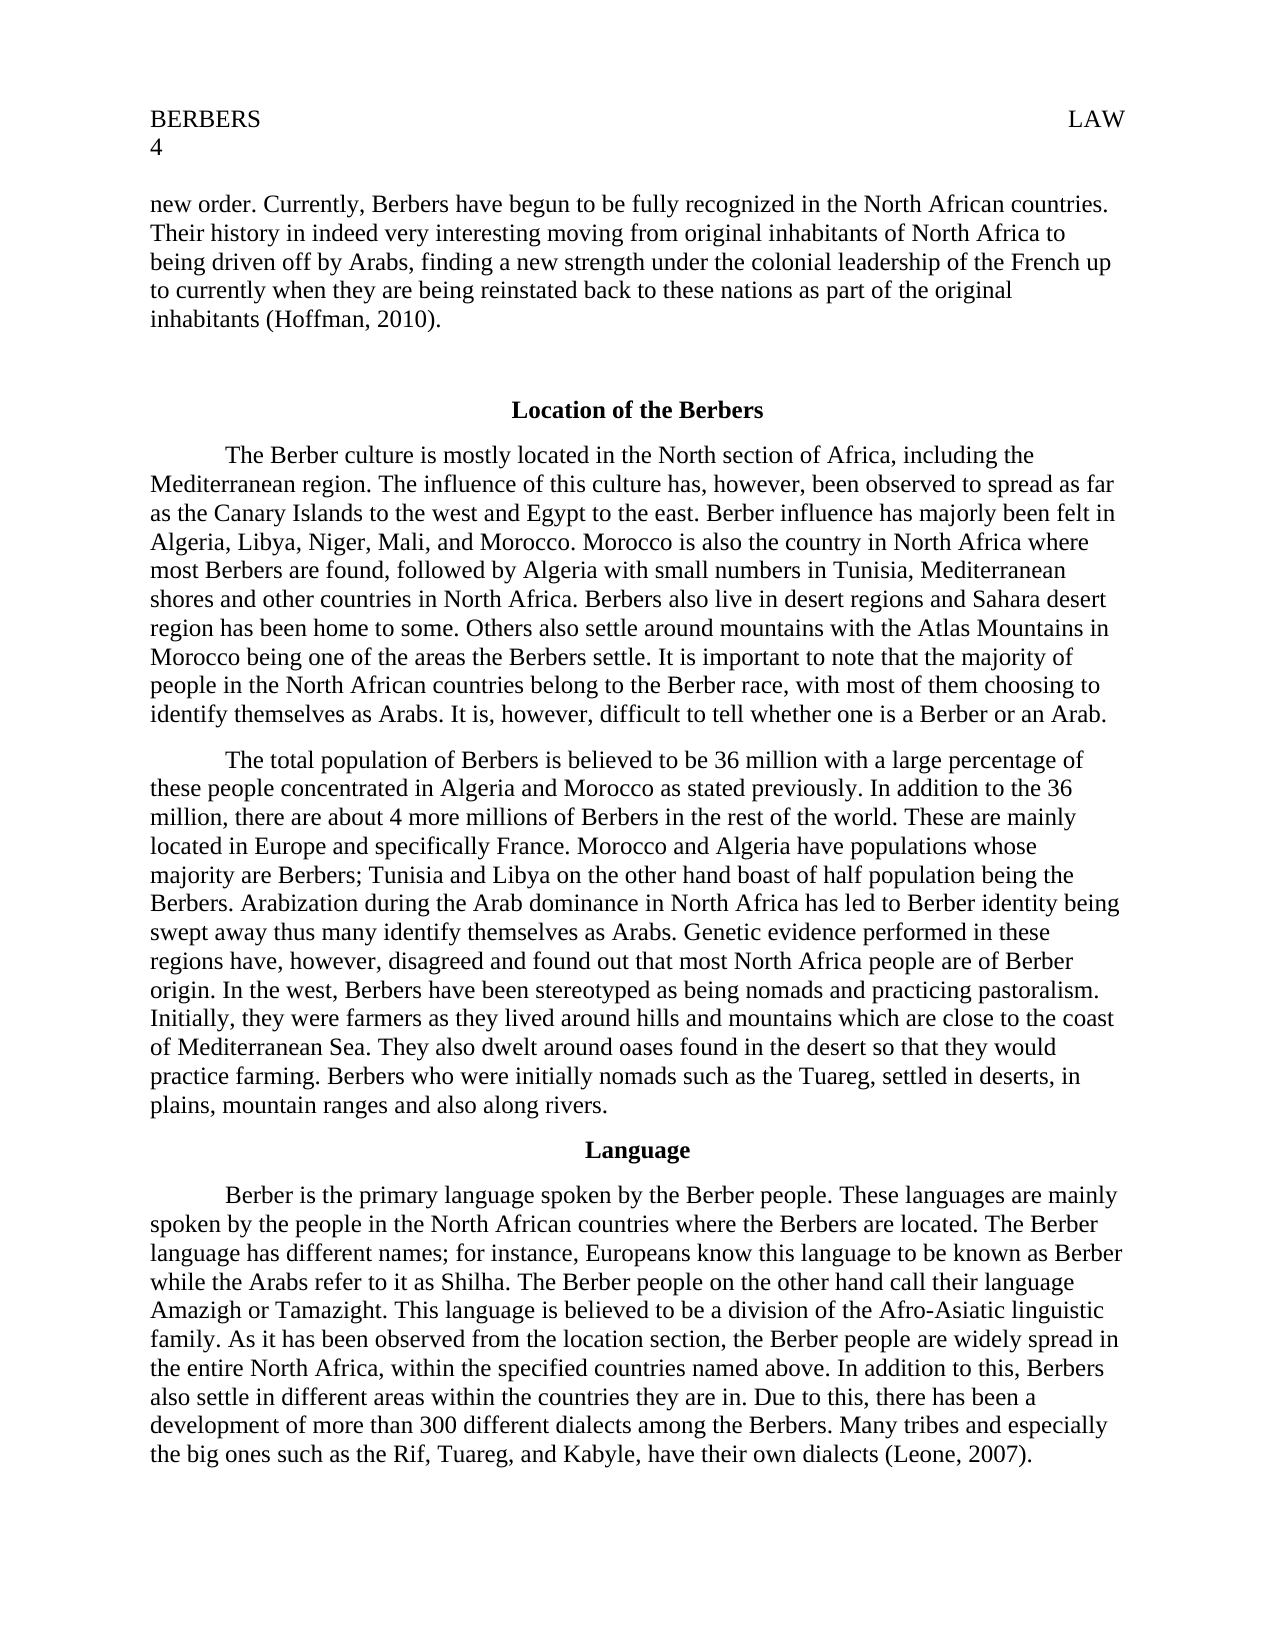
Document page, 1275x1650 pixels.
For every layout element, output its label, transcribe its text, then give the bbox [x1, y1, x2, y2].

text The Berber culture is mostly located in the North section of Africa, including the Mediterranean region. The influence of this culture has, however, been observed to spread as far as the Canary Islands to the west and Egypt to the east. Berber influence has majorly been felt in Algeria, Libya, Niger, Mali, and Morocco. Morocco is also the country in North Africa where most Berbers are found, followed by Algeria with small numbers in Tunisia, Mediterranean shores and other countries in North Africa. Berbers also live in desert regions and Sahara desert region has been home to some. Others also settle around mountains with the Atlas Mountains in Morocco being one of the areas the Berbers settle. It is important to note that the majority of people in the North African countries belong to the Berber race, with most of them choosing to identify themselves as Arabs. It is, however, difficult to tell whether one is a Berber or an Arab. [150, 441, 1125, 728]
text Location of the Berbers [150, 395, 1125, 424]
text Language [150, 1135, 1125, 1164]
text Berber is the primary language spoken by the Berber people. These languages are mainly spoken by the people in the North African countries where the Berbers are located. The Berber language has different names; for instance, Europeans know this language to be known as Berber while the Arabs refer to it as Shilha. The Berber people on the other hand call their language Amazigh or Tamazight. This language is believed to be a division of the Afro-Asiatic linguistic family. As it has been observed from the location section, the Berber people are widely spread in the entire North Africa, within the specified countries named above. In addition to this, Berbers also settle in different areas within the countries they are in. Due to this, there has been a development of more than 300 different dialects among the Berbers. Many tribes and especially the big ones such as the Rif, Tuareg, and Kabyle, have their own dialects (Leone, 2007). [150, 1181, 1125, 1468]
text The total population of Berbers is believed to be 36 million with a large percentage of these people concentrated in Algeria and Morocco as stated previously. In addition to the 36 million, there are about 4 more millions of Berbers in the rest of the world. These are mainly located in Europe and specifically France. Morocco and Algeria have populations whose majority are Berbers; Tunisia and Libya on the other hand boast of half population being the Berbers. Arabization during the Arab dominance in North Africa has led to Berber identity being swept away thus many identify themselves as Arabs. Genetic evidence performed in these regions have, however, disagreed and found out that most North Africa people are of Berber origin. In the west, Berbers have been stereotyped as being nomads and practicing pastoralism. Initially, they were farmers as they lived around hills and mountains which are close to the coast of Mediterranean Sea. They also dwelt around oases found in the desert so that they would practice farming. Berbers who were initially nomads such as the Tuareg, settled in deserts, in plains, mountain ranges and also along rivers. [150, 745, 1125, 1118]
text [150, 189, 1125, 333]
